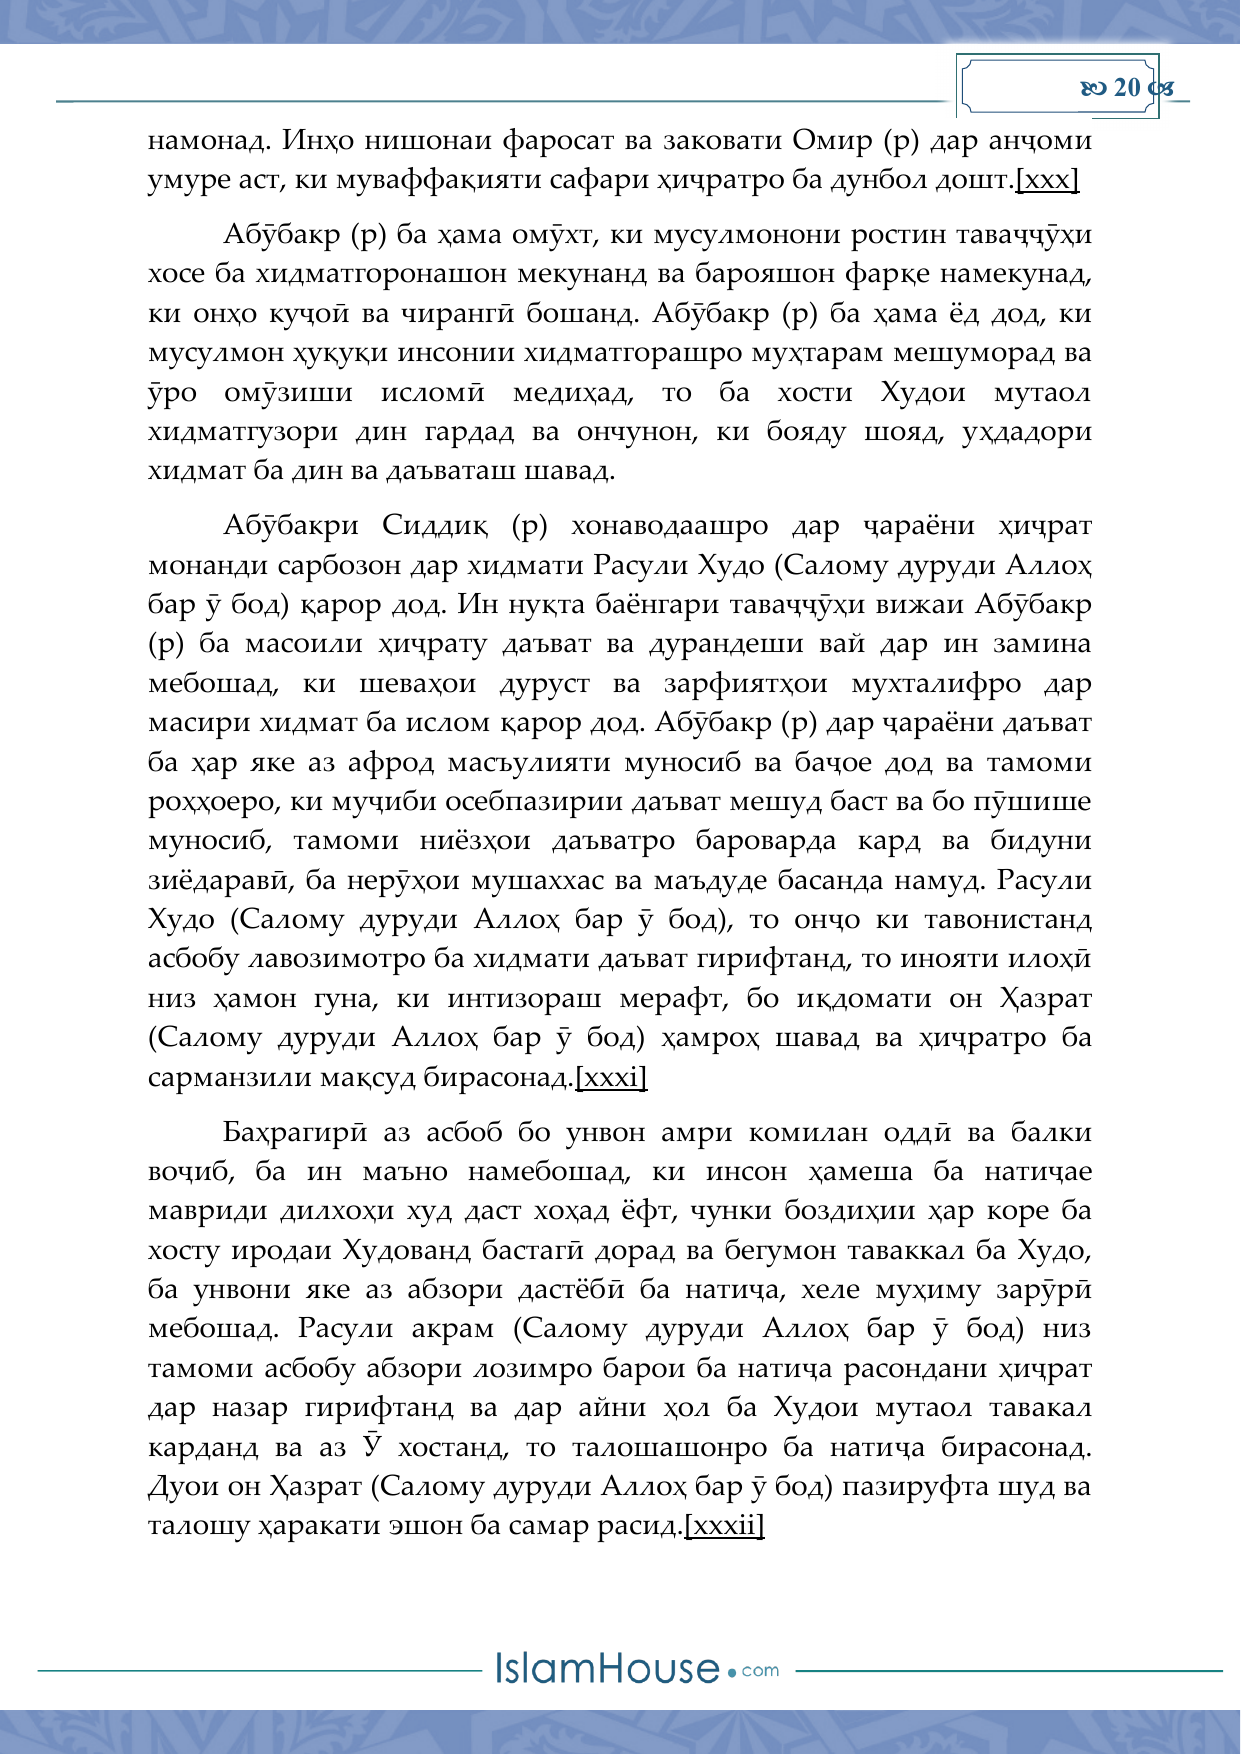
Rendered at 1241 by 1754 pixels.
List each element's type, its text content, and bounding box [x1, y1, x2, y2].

text Баҳрагирӣ аз асбоб бо унвон амри комилан оддӣ ва балки воҷиб, ба ин маъно намебошад, ки инсон ҳамеша ба натиҷае мавриди дилхоҳи худ даст хоҳад ёфт, чунки боздиҳии ҳар коре ба хосту иродаи Худованд бастагӣ дорад ва бегумон таваккал ба Худо, ба унвони яке аз абзори дастёбӣ ба натиҷа, хеле муҳиму зарӯрӣ мебошад. Расули акрам (Салому дуруди Аллоҳ бар ӯ бод) низ тамоми асбобу абзори лозимро барои ба натиҷа расондани ҳиҷрат дар назар гирифтанд ва дар айни ҳол ба Худои мутаол тавакал карданд ва аз Ӯ хостанд, то талошашонро ба натиҷа бирасонад. Дуои он Ҳазрат (Салому дуруди Аллоҳ бар ӯ бод) пазируфта шуд ва талошу ҳаракати эшон ба самар расид.[xxxii] [148, 1110, 1092, 1543]
picture [28, 1645, 483, 1691]
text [148, 118, 1092, 197]
text Абӯбакри Сиддиқ (р) хонаводаашро дар ҷараёни ҳиҷрат монанди сарбозон дар хидмати Расули Худо (Салому дуруди Аллоҳ бар ӯ бод) қарор дод. Ин нуқта баёнгари таваҷҷӯҳи вижаи Абӯбакр (р) ба масоили ҳиҷрату даъват ва дурандеши вай дар ин замина мебошад, ки шеваҳои дуруст ва зарфиятҳои мухталифро дар масири хидмат ба ислом қарор дод. Абӯбакр (р) дар ҷараёни даъват ба ҳар яке аз афрод масъулияти муносиб ва баҷое дод ва тамоми роҳҳоеро, ки муҷиби осебпазирии даъват мешуд баст ва бо пӯшише муносиб, тамоми ниёзҳои даъватро бароварда кард ва бидуни зиёдаравӣ, ба нерӯҳои мушаххас ва маъдуде басанда намуд. Расули Худо (Салому дуруди Аллоҳ бар ӯ бод), то онҷо ки тавонистанд асбобу лавозимотро ба хидмати даъват гирифтанд, то инояти илоҳӣ низ ҳамон гуна, ки интизораш мерафт, бо иқдомати он Ҳазрат (Салому дуруди Аллоҳ бар ӯ бод) ҳамроҳ шавад ва ҳиҷратро ба сарманзили мақсуд бирасонад.[xxxi] [148, 504, 1092, 1094]
picture [487, 1646, 1224, 1691]
text Абӯбакр (р) ба ҳама омӯхт, ки мусулмонони ростин таваҷҷӯҳи хосе ба хидматгоронашон мекунанд ва барояшон фарқе намекунад, ки онҳо куҷоӣ ва чирангӣ бошанд. Абӯбакр (р) ба ҳама ёд дод, ки мусулмон ҳуқуқи инсонии хидматгорашро муҳтарам мешуморад ва ӯро омӯзиши исломӣ медиҳад, то ба хости Худои мутаол хидматгузори дин гардад ва ончунон, ки бояду шояд, уҳдадори хидмат ба дин ва даъваташ шавад. [148, 212, 1092, 488]
